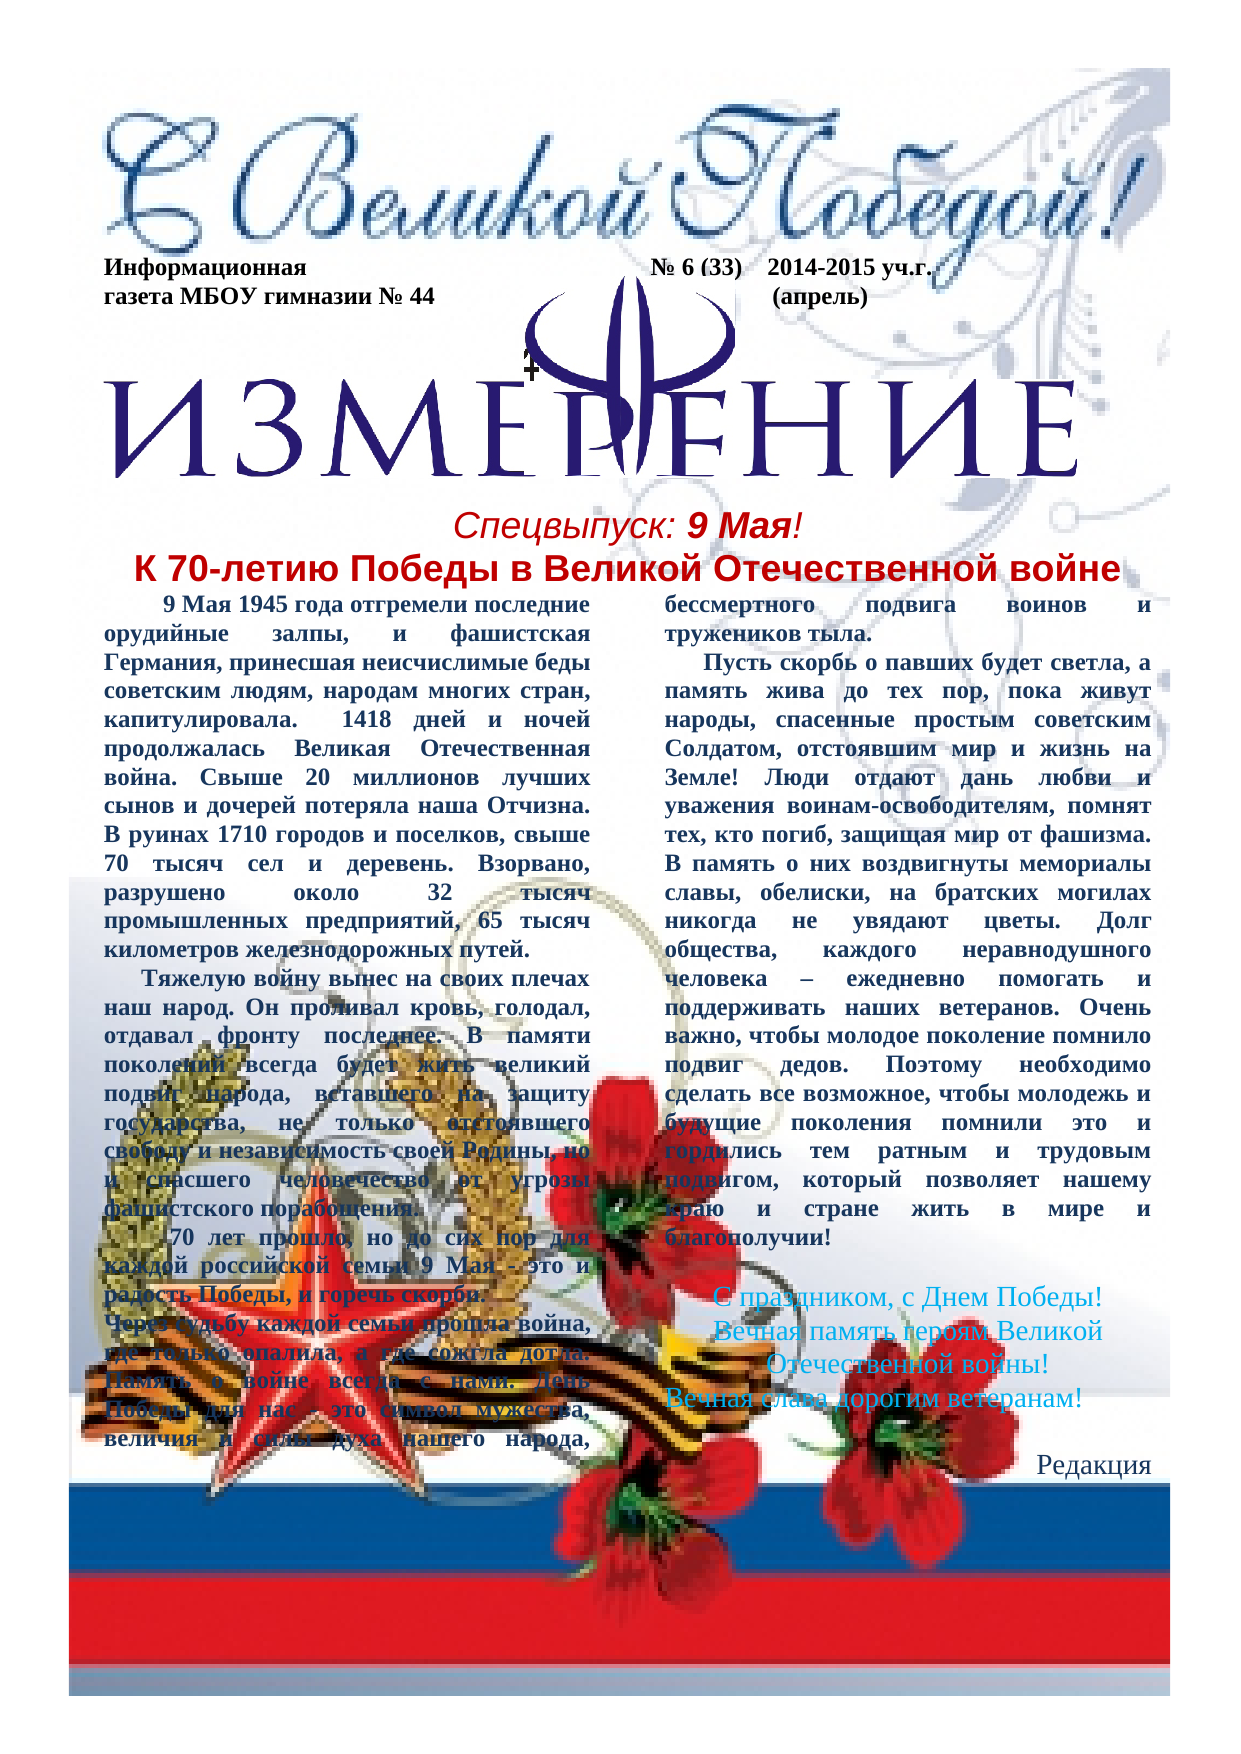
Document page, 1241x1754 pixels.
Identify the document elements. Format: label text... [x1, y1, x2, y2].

text Спецвыпуск: 9 Мая! [103, 503, 1152, 546]
text газета МБОУ гимназии № 44 (апрель) [103, 281, 524, 310]
text Информационная № 6 (33) 2014-2015 уч.г. [103, 252, 1152, 281]
text Редакция [664, 1447, 1152, 1480]
text 9 Мая 1945 года отгремели последние орудийные залпы, и фашистская Германия, принесшая неисчислимые беды советским людям, народам многих стран, капитулировала. 1418 дней и ночей продолжалась Великая Отечественная война. Свыше 20 миллионов лучших сынов и дочерей потеряла наша Отчизна. В руинах 1710 городов и поселков, свыше 70 тысяч сел и деревень. Взорвано, разрушено около 32 тысяч промышленных предприятий, 65 тысяч километров железнодорожных путей. [103, 589, 591, 963]
text Через судьбу каждой семьи прошла война, где только опалила, а где сожгла дотла. Память о войне всегда с нами. День Победы для нас - это символ мужества, величия и силы духа нашего народа, бессмертного подвига воинов и тружеников тыла. [664, 589, 1152, 647]
text С праздником, с Днем Победы! [664, 1279, 1152, 1313]
text газета МБОУ гимназии № 44 (апрель) [735, 281, 1152, 310]
text Через судьбу каждой семьи прошла война, где только опалила, а где сожгла дотла. Память о войне всегда с нами. День Победы для нас - это символ мужества, величия и силы духа нашего народа, бессмертного подвига воинов и тружеников тыла. [103, 1308, 591, 1452]
text К 70-летию Победы в Великой Отечественной войне [103, 546, 1152, 589]
picture [68, 68, 1171, 1696]
text Вечная память героям Великой Отечественной войны! [664, 1313, 1152, 1380]
text Пусть скорбь о павших будет светла, а память жива до тех пор, пока живут народы, спасенные простым советским Солдатом, отстоявшим мир и жизнь на Земле! Люди отдают дань любви и уважения воинам-освободителям, помнят тех, кто погиб, защищая мир от фашизма. В память о них воздвигнуты мемориалы славы, обелиски, на братских могилах никогда не увядают цветы. Долг общества, каждого неравнодушного человека – ежедневно помогать и поддерживать наших ветеранов. Очень важно, чтобы молодое поколение помнило подвиг дедов. Поэтому необходимо сделать все возможное, чтобы молодежь и будущие поколения помнили это и гордились тем ратным и трудовым подвигом, который позволяет нашему краю и стране жить в мире и благополучии! [664, 647, 1152, 1250]
text 70 лет прошло, но до сих пор для каждой российской семьи 9 Мая - это и радость Победы, и горечь скорби. [103, 1222, 591, 1308]
text Тяжелую войну вынес на своих плечах наш народ. Он проливал кровь, голодал, отдавал фронту последнее. В памяти поколений всегда будет жить великий подвиг народа, вставшего на защиту государства, не только отстоявшего свободу и независимость своей Родины, но и спасшего человечество от угрозы фашистского порабощения. [103, 963, 591, 1222]
text Вечная слава дорогим ветеранам! [664, 1380, 1152, 1413]
